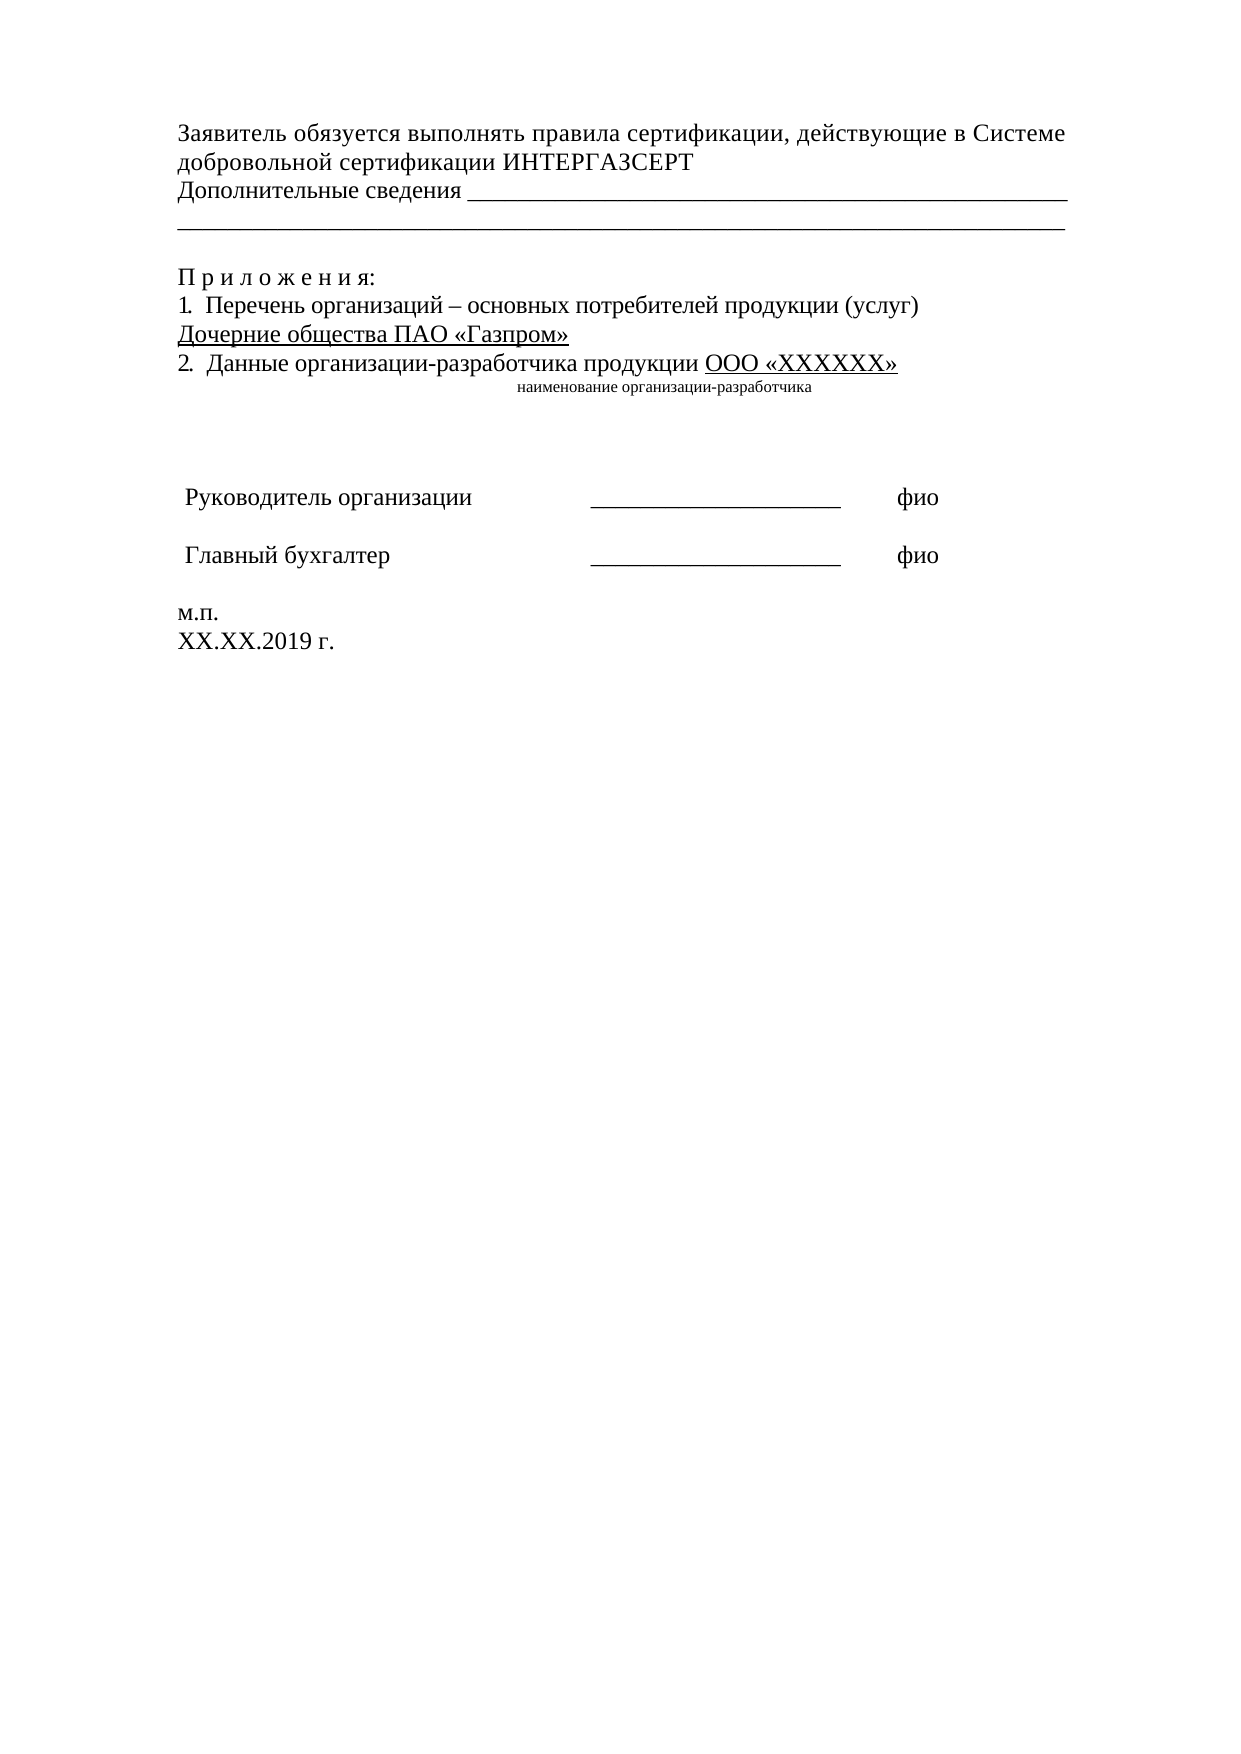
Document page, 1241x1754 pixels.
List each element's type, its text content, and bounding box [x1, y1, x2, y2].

table_header фио фио [890, 482, 1196, 597]
text Заявитель обязуется выполнять правила сертификации, действующие в Системе добровольной сертификации ИНТЕРГАЗСЕРТ [177, 118, 1152, 176]
table_header Руководитель организации Главный бухгалтер [177, 482, 583, 597]
text 2. Данные организации-разработчика продукции ООО «ХХХХХХ» [177, 348, 1152, 377]
text Приложения: [177, 262, 1152, 291]
text Дочерние общества ПАО «Газпром» [177, 319, 1152, 348]
text _______________________________________________________________________ [177, 204, 1152, 233]
text ХХ.ХХ.2019 г. [177, 626, 1152, 655]
table_header ____________________ ____________________ [583, 482, 889, 597]
text наименование организации-разработчика [177, 377, 1152, 425]
text Дополнительные сведения ________________________________________________ [177, 176, 1152, 204]
text м.п. [177, 597, 1152, 626]
text 1. Перечень организаций – основных потребителей продукции (услуг) [177, 291, 1152, 319]
